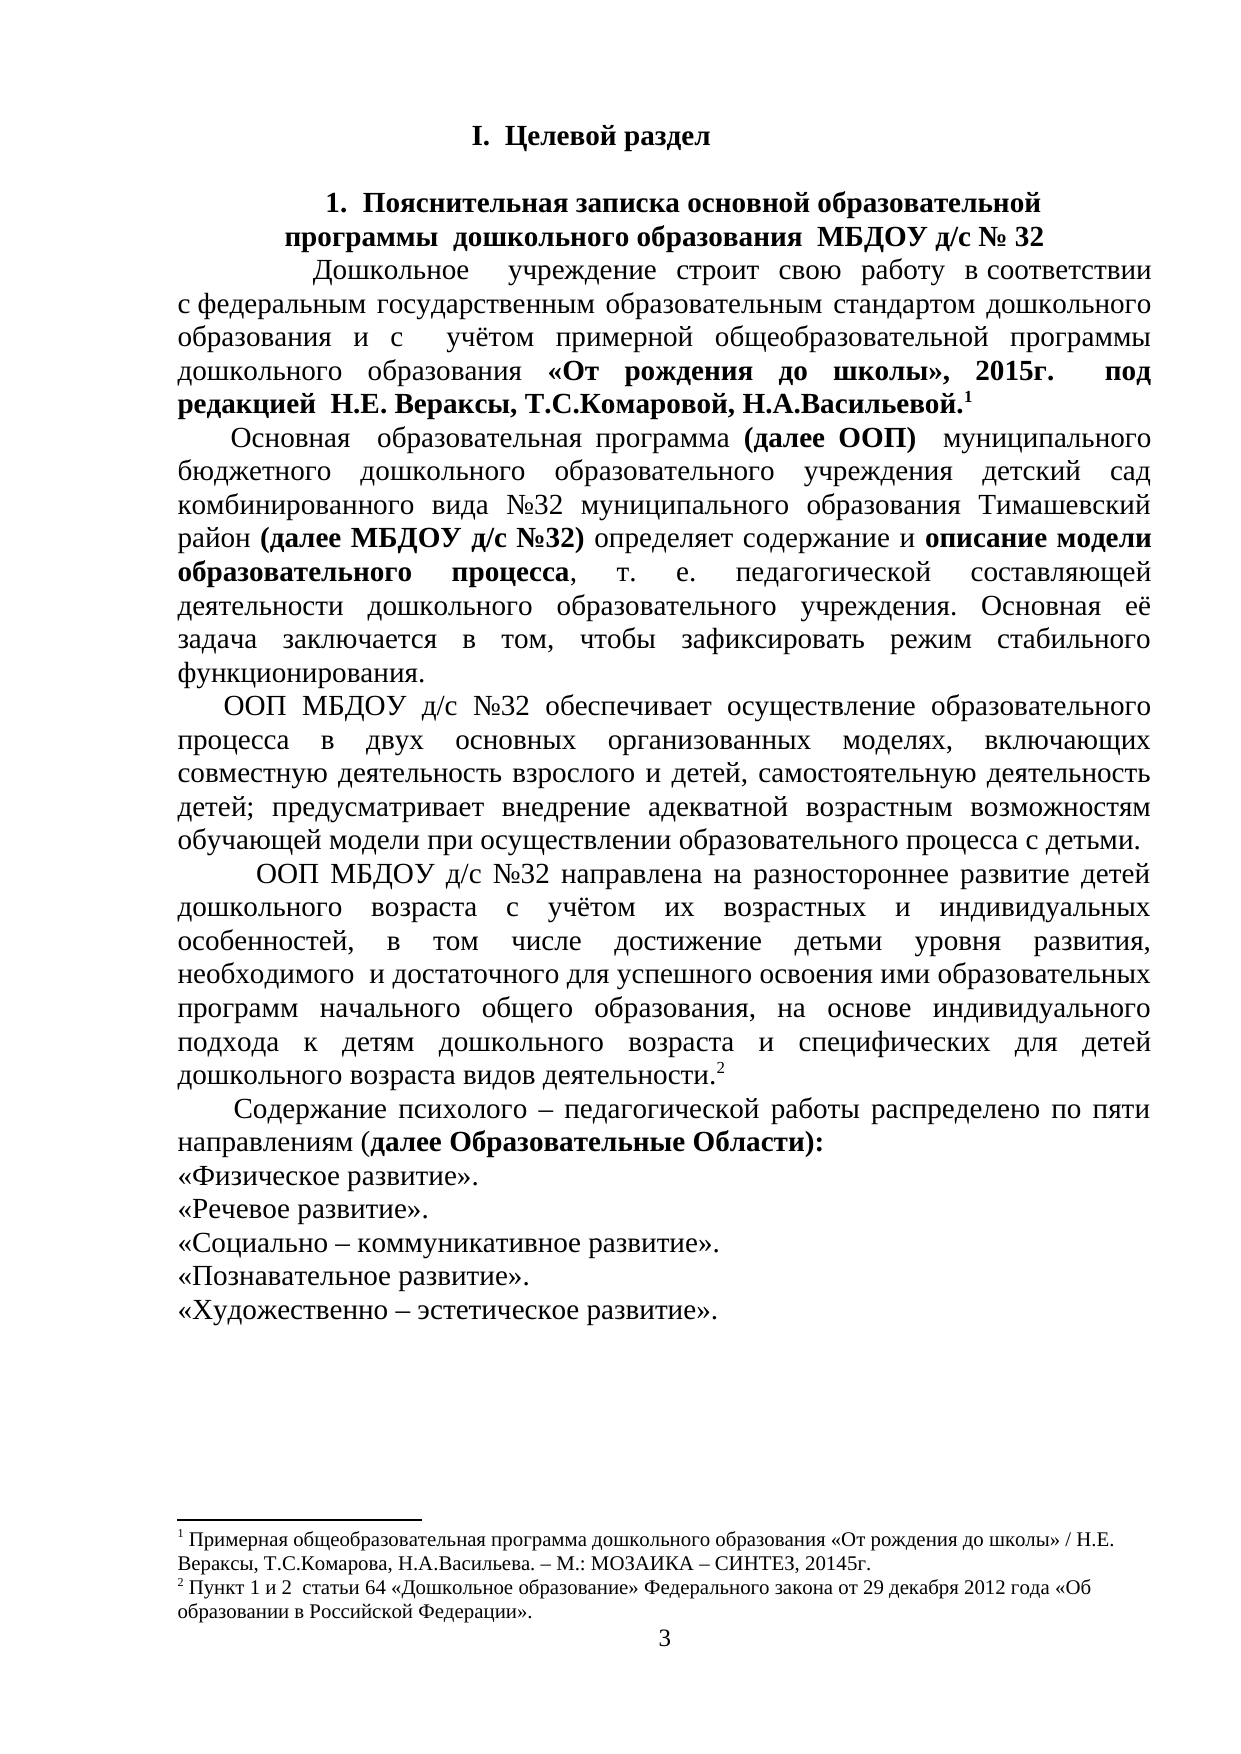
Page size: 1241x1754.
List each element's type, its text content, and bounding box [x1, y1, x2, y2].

text «Социально – коммуникативное развитие». [177, 1225, 1152, 1258]
text I. Целевой раздел [177, 118, 1152, 152]
text программы дошкольного образования МБДОУ д/с № 32 [177, 219, 1152, 252]
text «Речевое развитие». [177, 1191, 1152, 1225]
text Основная образовательная программа (далее ООП) муниципального бюджетного дошкольного образовательного учреждения детский сад комбинированного вида №32 муниципального образования Тимашевский район (далее МБДОУ д/с №32) определяет содержание и описание модели образовательного процесса, т. е. педагогической составляющей деятельности дошкольного образовательного учреждения. Основная её задача заключается в том, чтобы зафиксировать режим стабильного функционирования. [177, 420, 1152, 688]
text ООП МБДОУ д/с №32 направлена на разностороннее развитие детей дошкольного возраста с учётом их возрастных и индивидуальных особенностей, в том числе достижение детьми уровня развития, необходимого и достаточного для успешного освоения ими образовательных программ начального общего образования, на основе индивидуального подхода к детям дошкольного возраста и специфических для детей дошкольного возраста видов деятельности. [177, 856, 1152, 1091]
text ООП МБДОУ д/с №32 обеспечивает осуществление образовательного процесса в двух основных организованных моделях, включающих совместную деятельность взрослого и детей, самостоятельную деятельность детей; предусматривает внедрение адекватной возрастным возможностям обучающей модели при осуществлении образовательного процесса с детьми. [177, 688, 1152, 856]
text Содержание психолого – педагогической работы распределено по пяти направлениям (далее Образовательные Области): [177, 1091, 1152, 1158]
list Пояснительная записка основной образовательной [215, 185, 1152, 219]
text «Познавательное развитие». [177, 1258, 1152, 1292]
text «Художественно – эстетическое развитие». [177, 1292, 1152, 1326]
text Дошкольное учреждение строит свою работу в соответствии с федеральным государственным образовательным стандартом дошкольного образования и с учётом примерной общеобразовательной программы дошкольного образования «От рождения до школы», 2015г. под редакцией Н.Е. Вераксы, Т.С.Комаровой, Н.А.Васильевой. [177, 252, 1152, 420]
text «Физическое развитие». [177, 1158, 1152, 1191]
